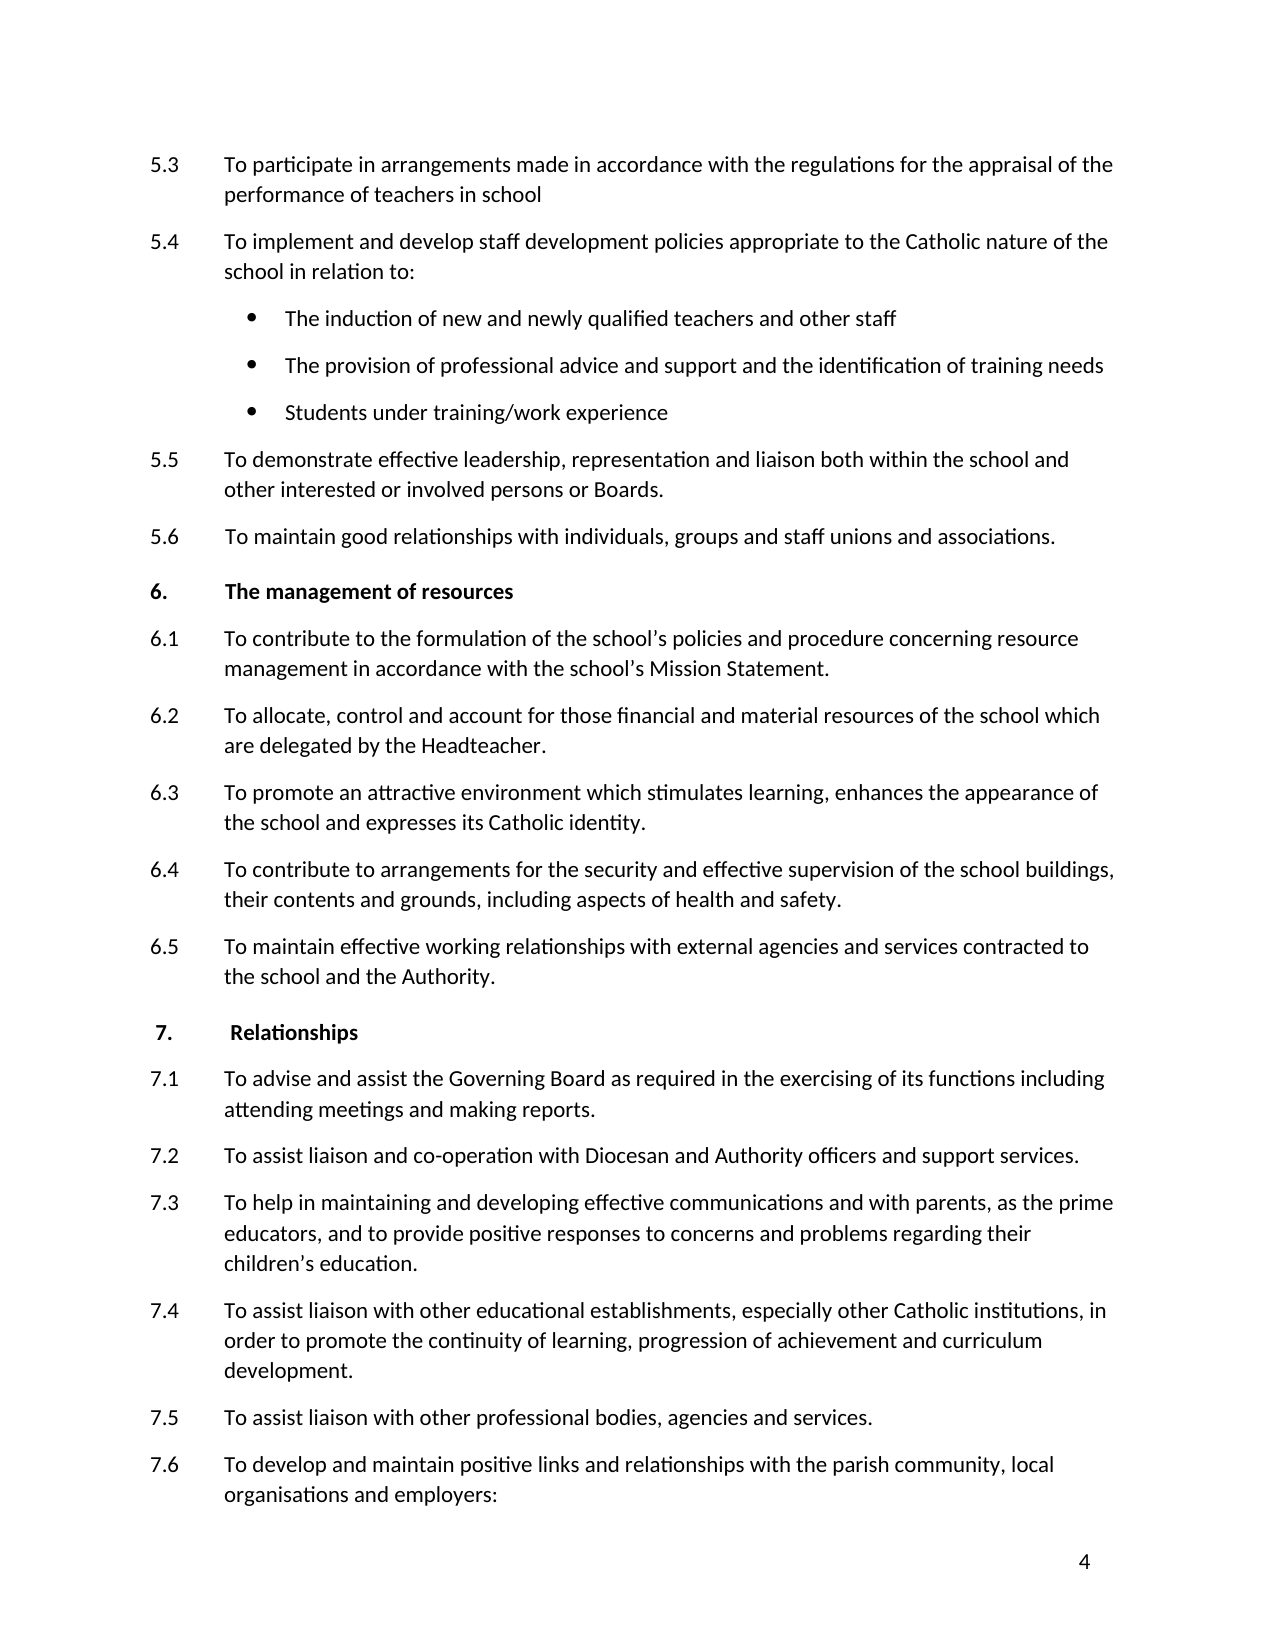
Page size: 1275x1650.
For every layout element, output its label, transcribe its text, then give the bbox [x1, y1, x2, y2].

text 7.6 To develop and maintain positive links and relationships with the parish community, local organisations and employers: [150, 1450, 1125, 1508]
text 6.1 To contribute to the formulation of the school’s policies and procedure concerning resource management in accordance with the school’s Mission Statement. [150, 624, 1125, 682]
text 5.4 To implement and develop staff development policies appropriate to the Catholic nature of the school in relation to: [150, 227, 1125, 285]
text 5.5 To demonstrate effective leadership, representation and liaison both within the school and other interested or involved persons or Boards. [150, 445, 1125, 503]
text 7.1 To advise and assist the Governing Board as required in the exercising of its functions including attending meetings and making reports. [150, 1064, 1125, 1123]
text 5.3 To participate in arrangements made in accordance with the regulations for the appraisal of the performance of teachers in school [150, 150, 1125, 208]
text 6.2 To allocate, control and account for those financial and material resources of the school which are delegated by the Headteacher. [150, 701, 1125, 759]
text 7.3 To help in maintaining and developing effective communications and with parents, as the prime educators, and to provide positive responses to concerns and problems regarding their children’s education. [150, 1188, 1125, 1277]
list The provision of professional advice and support and the identification of training needs [247, 351, 1125, 379]
text 7.4 To assist liaison with other educational establishments, especially other Catholic institutions, in order to promote the continuity of learning, progression of achievement and curriculum development. [150, 1296, 1125, 1384]
text 6.3 To promote an attractive environment which stimulates learning, enhances the appearance of the school and expresses its Catholic identity. [150, 778, 1125, 836]
text 6. The management of resources [150, 577, 1125, 605]
text 7. Relationships [150, 1018, 1125, 1046]
text 6.5 To maintain effective working relationships with external agencies and services contracted to the school and the Authority. [150, 932, 1125, 991]
text 7.2 To assist liaison and co-operation with Diocesan and Authority officers and support services. [150, 1142, 1125, 1170]
text 5.6 To maintain good relationships with individuals, groups and staff unions and associations. [150, 522, 1125, 550]
text 7.5 To assist liaison with other professional bodies, agencies and services. [150, 1403, 1125, 1431]
list Students under training/work experience [247, 398, 1125, 426]
text 6.4 To contribute to arrangements for the security and effective supervision of the school buildings, their contents and grounds, including aspects of health and safety. [150, 855, 1125, 913]
list The induction of new and newly qualified teachers and other staff [247, 304, 1125, 332]
